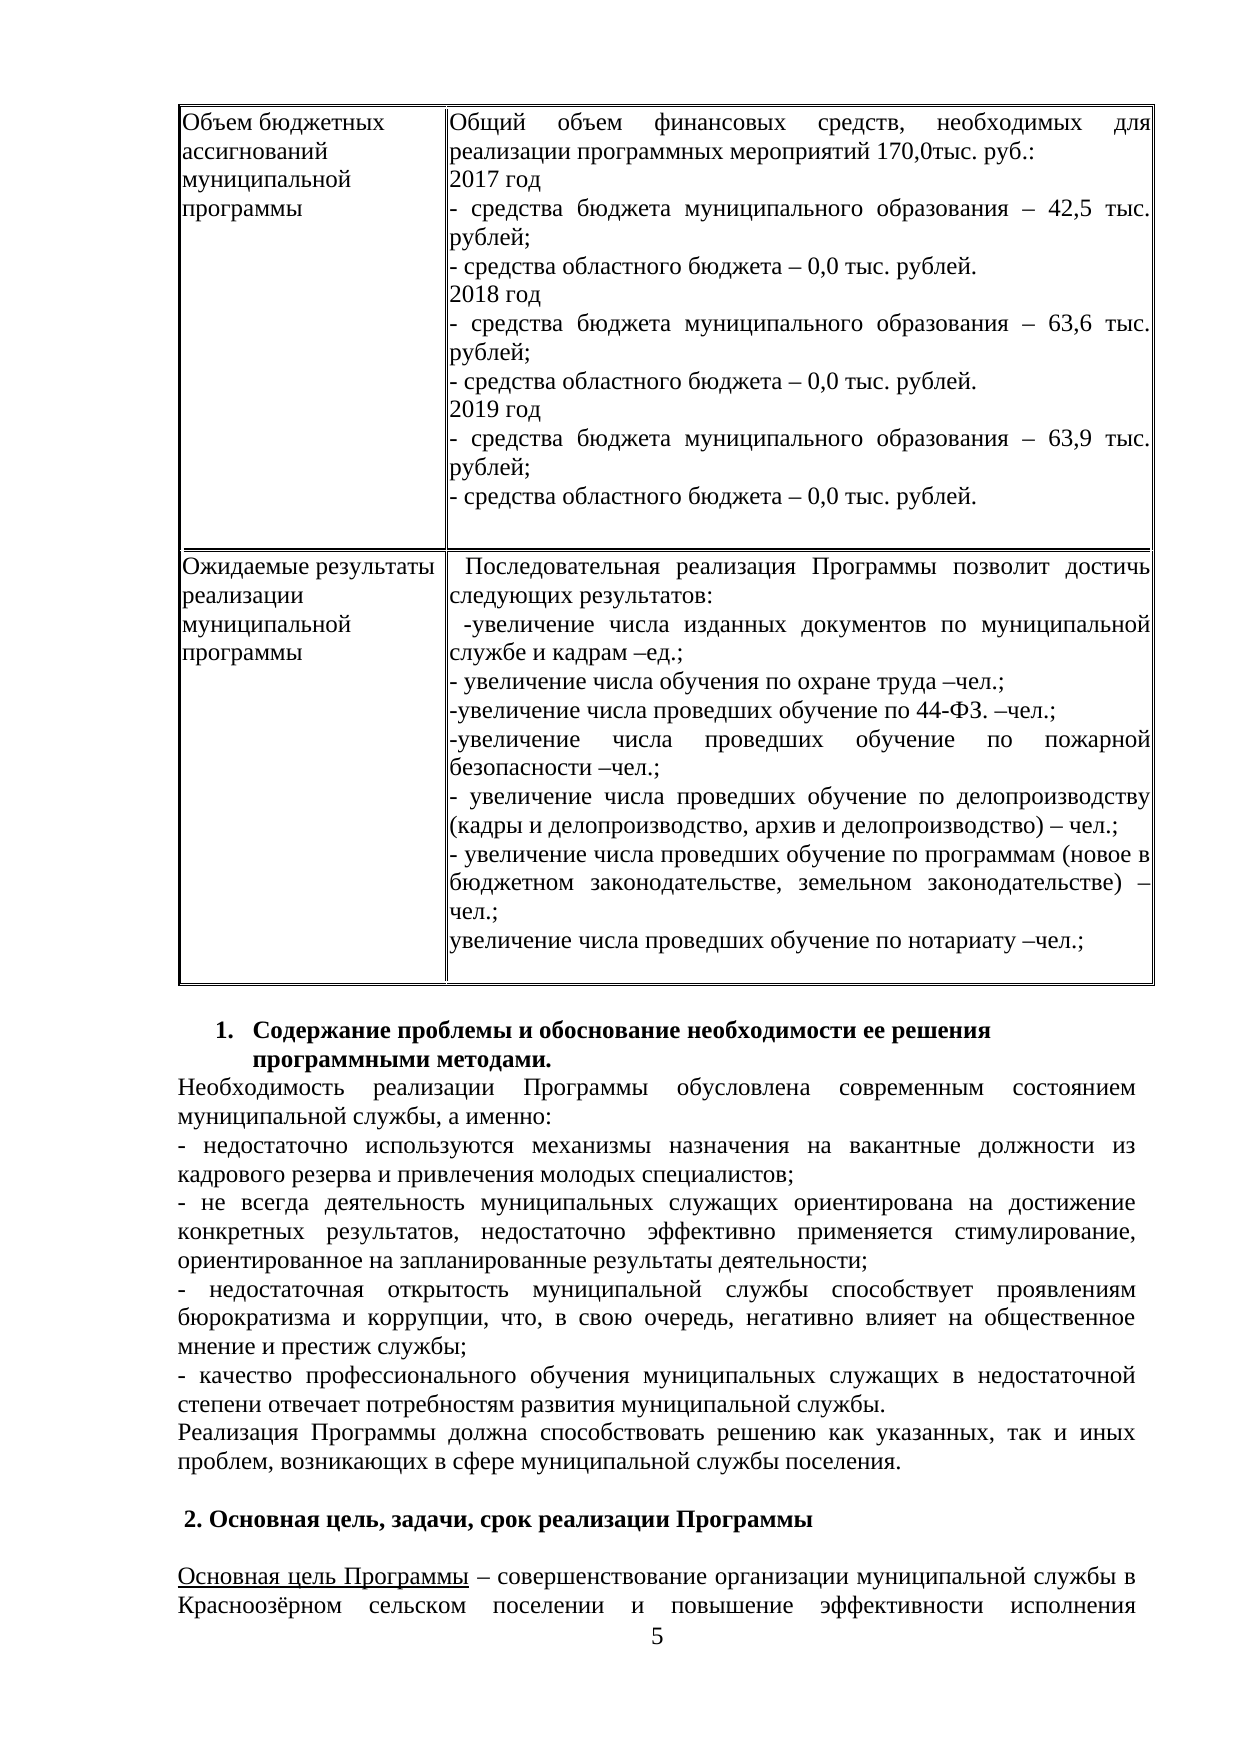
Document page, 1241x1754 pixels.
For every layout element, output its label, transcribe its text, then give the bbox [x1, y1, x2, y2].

text Реализация Программы должна способствовать решению как указанных, так и иных проблем, возникающих в сфере муниципальной службы поселения. [177, 1417, 1137, 1475]
text 2. Основная цель, задачи, срок реализации Программы [177, 1504, 1137, 1532]
table_cell Объем бюджетных ассигнований муниципальной программы [181, 107, 447, 548]
text Необходимость реализации Программы обусловлена современным состоянием муниципальной службы, а именно: [177, 1072, 1137, 1130]
table_cell Ожидаемые результаты реализации муниципальной программы [181, 548, 447, 982]
list Содержание проблемы и обоснование необходимости ее решения программными методами. [215, 1015, 1137, 1072]
text - недостаточно используются механизмы назначения на вакантные должности из кадрового резерва и привлечения молодых специалистов; [177, 1130, 1137, 1187]
table_cell Общий объем финансовых средств, необходимых для реализации программных мероприятий 170,0тыс. руб.: 2017 год - средства бюджета муниципального образования – 42,5 тыс. рублей; - средства областного бюджета – 0,0 тыс. рублей. 2018 год - средства бюджета муниципального образования – 63,6 тыс. рублей; - средства областного бюджета – 0,0 тыс. рублей. 2019 год - средства бюджета муниципального образования – 63,9 тыс. рублей; - средства областного бюджета – 0,0 тыс. рублей. [447, 107, 1152, 548]
text - качество профессионального обучения муниципальных служащих в недостаточной степени отвечает потребностям развития муниципальной службы. [177, 1360, 1137, 1417]
text - не всегда деятельность муниципальных служащих ориентирована на достижение конкретных результатов, недостаточно эффективно применяется стимулирование, ориентированное на запланированные результаты деятельности; [177, 1187, 1137, 1274]
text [177, 1561, 1137, 1619]
text - недостаточная открытость муниципальной службы способствует проявлениям бюрократизма и коррупции, что, в свою очередь, негативно влияет на общественное мнение и престиж службы; [177, 1274, 1137, 1360]
table_cell Последовательная реализация Программы позволит достичь следующих результатов: -увеличение числа изданных документов по муниципальной службе и кадрам –ед.; - увеличение числа обучения по охране труда –чел.; -увеличение числа проведших обучение по 44-ФЗ. –чел.; -увеличение числа проведших обучение по пожарной безопасности –чел.; - увеличение числа проведших обучение по делопроизводству (кадры и делопроизводство, архив и делопроизводство) – чел.; - увеличение числа проведших обучение по программам (новое в бюджетном законодательстве, земельном законодательстве) –чел.; увеличение числа проведших обучение по нотариату –чел.; [447, 548, 1152, 982]
